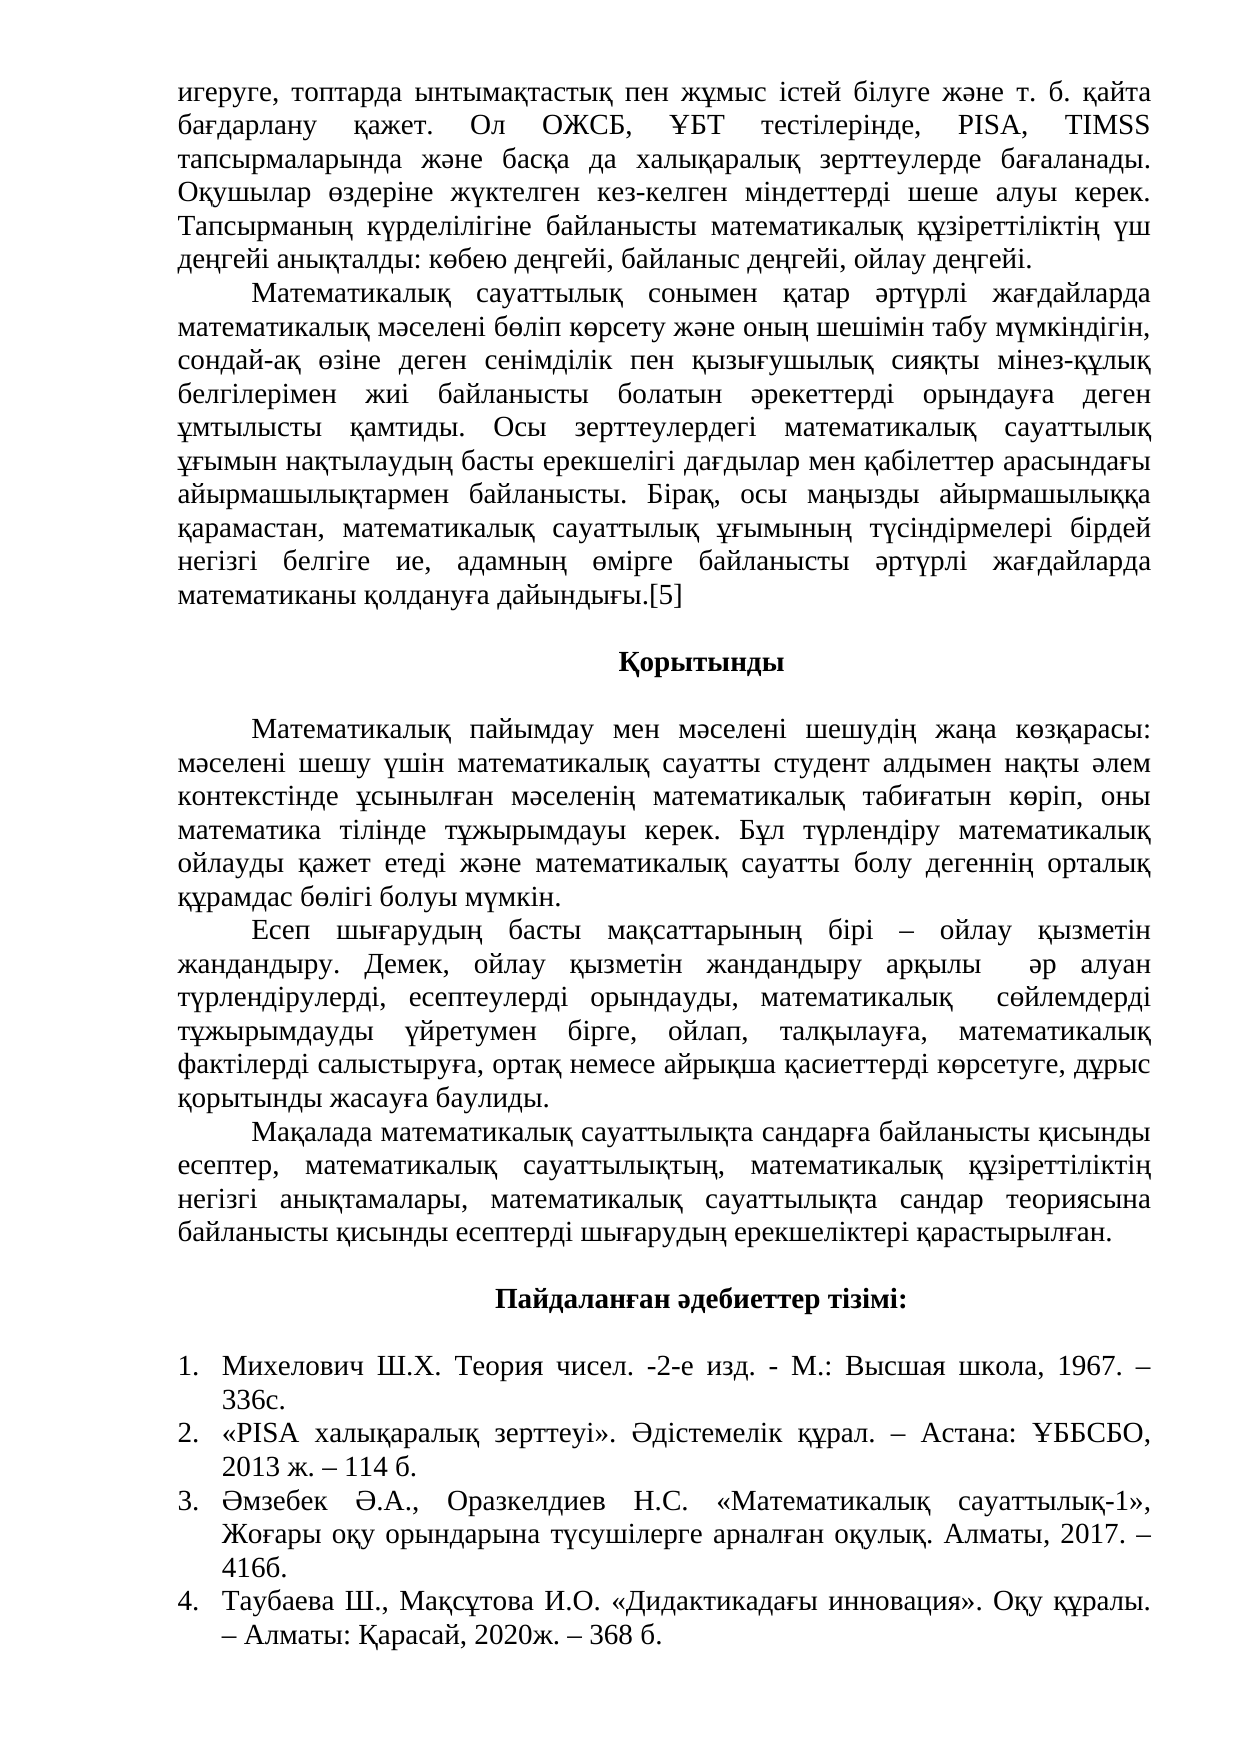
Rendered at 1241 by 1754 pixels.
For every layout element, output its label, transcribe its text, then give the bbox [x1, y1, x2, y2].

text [177, 74, 1152, 275]
text Қорытынды [177, 644, 1152, 678]
list «PISA халықаралық зерттеуі». Әдістемелік құрал. – Астана: ҰББСБО, 2013 ж. – 114 б. [177, 1416, 1152, 1483]
text Математикалық пайымдау мен мәселені шешудің жаңа көзқарасы: мәселені шешу үшін математикалық сауатты студент алдымен нақты әлем контекстінде ұсынылған мәселенің математикалық табиғатын көріп, оны математика тілінде тұжырымдауы керек. Бұл түрлендіру математикалық ойлауды қажет етеді және математикалық сауатты болу дегеннің орталық құрамдас бөлігі болуы мүмкін. [177, 711, 1152, 912]
list Таубаева Ш., Мақсұтова И.О. «Дидактикадағы инновация». Оқу құралы. – Алматы: Қарасай, 2020ж. – 368 б. [177, 1583, 1152, 1650]
text Пайдаланған әдебиеттер тізімі: [177, 1281, 1152, 1315]
text Мақалада математикалық сауаттылықта сандарға байланысты қисынды есептер, математикалық сауаттылықтың, математикалық құзіреттіліктің негізгі анықтамалары, математикалық сауаттылықта сандар теориясына байланысты қисынды есептерді шығарудың ерекшеліктері қарастырылған. [177, 1114, 1152, 1248]
text Есеп шығарудың басты мақсаттарының бірі – ойлау қызметін жандандыру. Демек, ойлау қызметін жандандыру арқылы әр алуан түрлендірулерді, есептеулерді орындауды, математикалық сөйлемдерді тұжырымдауды үйретумен бірге, ойлап, талқылауға, математикалық фактілерді салыстыруға, ортақ немесе айрықша қасиеттерді көрсетуге, дұрыс қорытынды жасауға баулиды. [177, 912, 1152, 1114]
list Михелович Ш.Х. Теория чисел. -2-е изд. - М.: Высшая школа, 1967. – 336с. [177, 1348, 1152, 1416]
list Әмзебек Ә.А., Оразкелдиев Н.С. «Математикалық сауаттылық-1», Жоғары оқу орындарына түсушілерге арналған оқулық. Алматы, 2017. – 416б. [177, 1483, 1152, 1583]
text Математикалық сауаттылық сонымен қатар әртүрлі жағдайларда математикалық мәселені бөліп көрсету және оның шешімін табу мүмкіндігін, сондай-ақ өзіне деген сенімділік пен қызығушылық сияқты мінез-құлық белгілерімен жиі байланысты болатын әрекеттерді орындауға деген ұмтылысты қамтиды. Осы зерттеулердегі математикалық сауаттылық ұғымын нақтылаудың басты ерекшелігі дағдылар мен қабілеттер арасындағы айырмашылықтармен байланысты. Бірақ, осы маңызды айырмашылыққа қарамастан, математикалық сауаттылық ұғымының түсіндірмелері бірдей негізгі белгіге ие, адамның өмірге байланысты әртүрлі жағдайларда математиканы қолдануға дайындығы.[5] [177, 275, 1152, 611]
